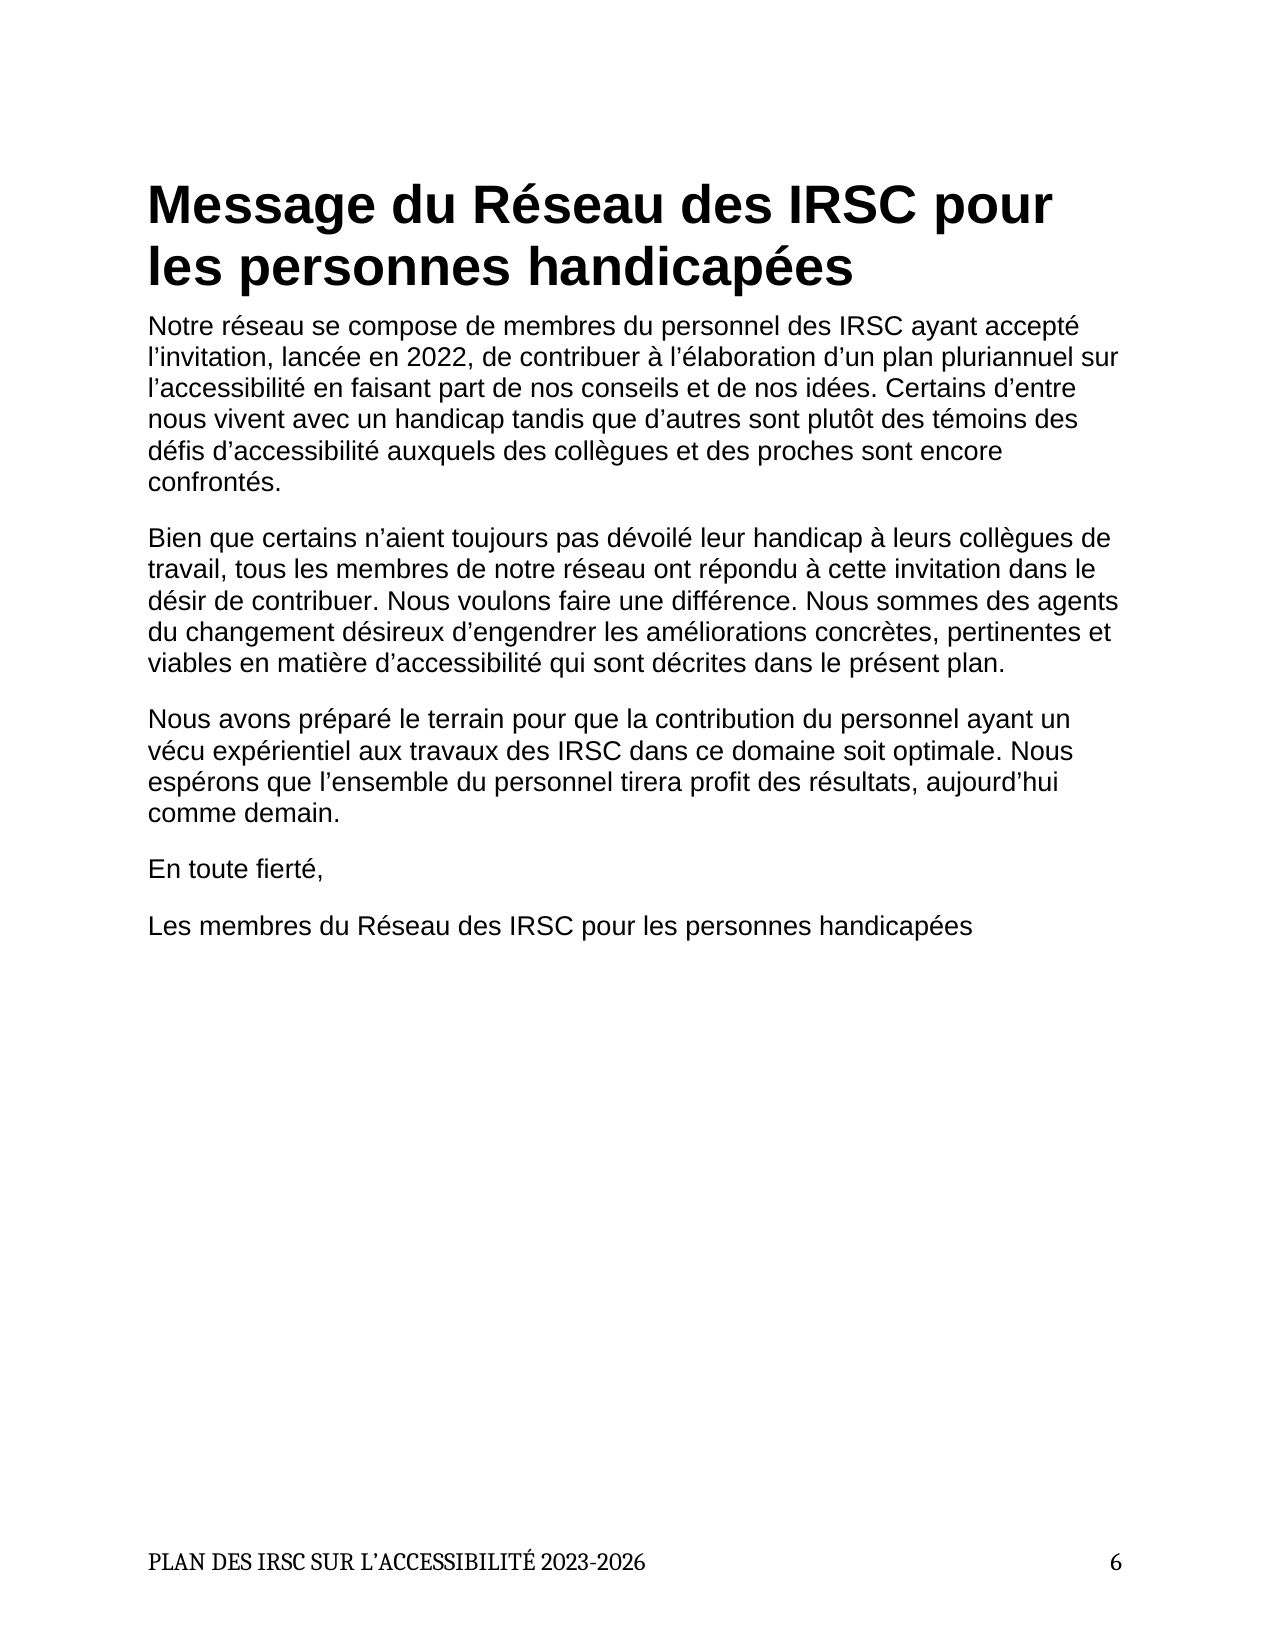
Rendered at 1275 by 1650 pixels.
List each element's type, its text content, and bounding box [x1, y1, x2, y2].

text Nous avons préparé le terrain pour que la contribution du personnel ayant un vécu expérientiel aux travaux des IRSC dans ce domaine soit optimale. Nous espérons que l’ensemble du personnel tirera profit des résultats, aujourd’hui comme demain. [148, 703, 1127, 828]
subtitle Message du Réseau des IRSC pour les personnes handicapées [148, 173, 1127, 297]
text Bien que certains n’aient toujours pas dévoilé leur handicap à leurs collègues de travail, tous les membres de notre réseau ont répondu à cette invitation dans le désir de contribuer. Nous voulons faire une différence. Nous sommes des agents du changement désireux d’engendrer les améliorations concrètes, pertinentes et viables en matière d’accessibilité qui sont décrites dans le présent plan. [148, 522, 1127, 678]
text Les membres du Réseau des IRSC pour les personnes handicapées [148, 910, 1127, 941]
text Notre réseau se compose de membres du personnel des IRSC ayant accepté l’invitation, lancée en 2022, de contribuer à l’élaboration d’un plan pluriannuel sur l’accessibilité en faisant part de nos conseils et de nos idées. Certains d’entre nous vivent avec un handicap tandis que d’autres sont plutôt des témoins des défis d’accessibilité auxquels des collègues et des proches sont encore confrontés. [148, 310, 1127, 497]
text En toute fierté, [148, 853, 1127, 885]
